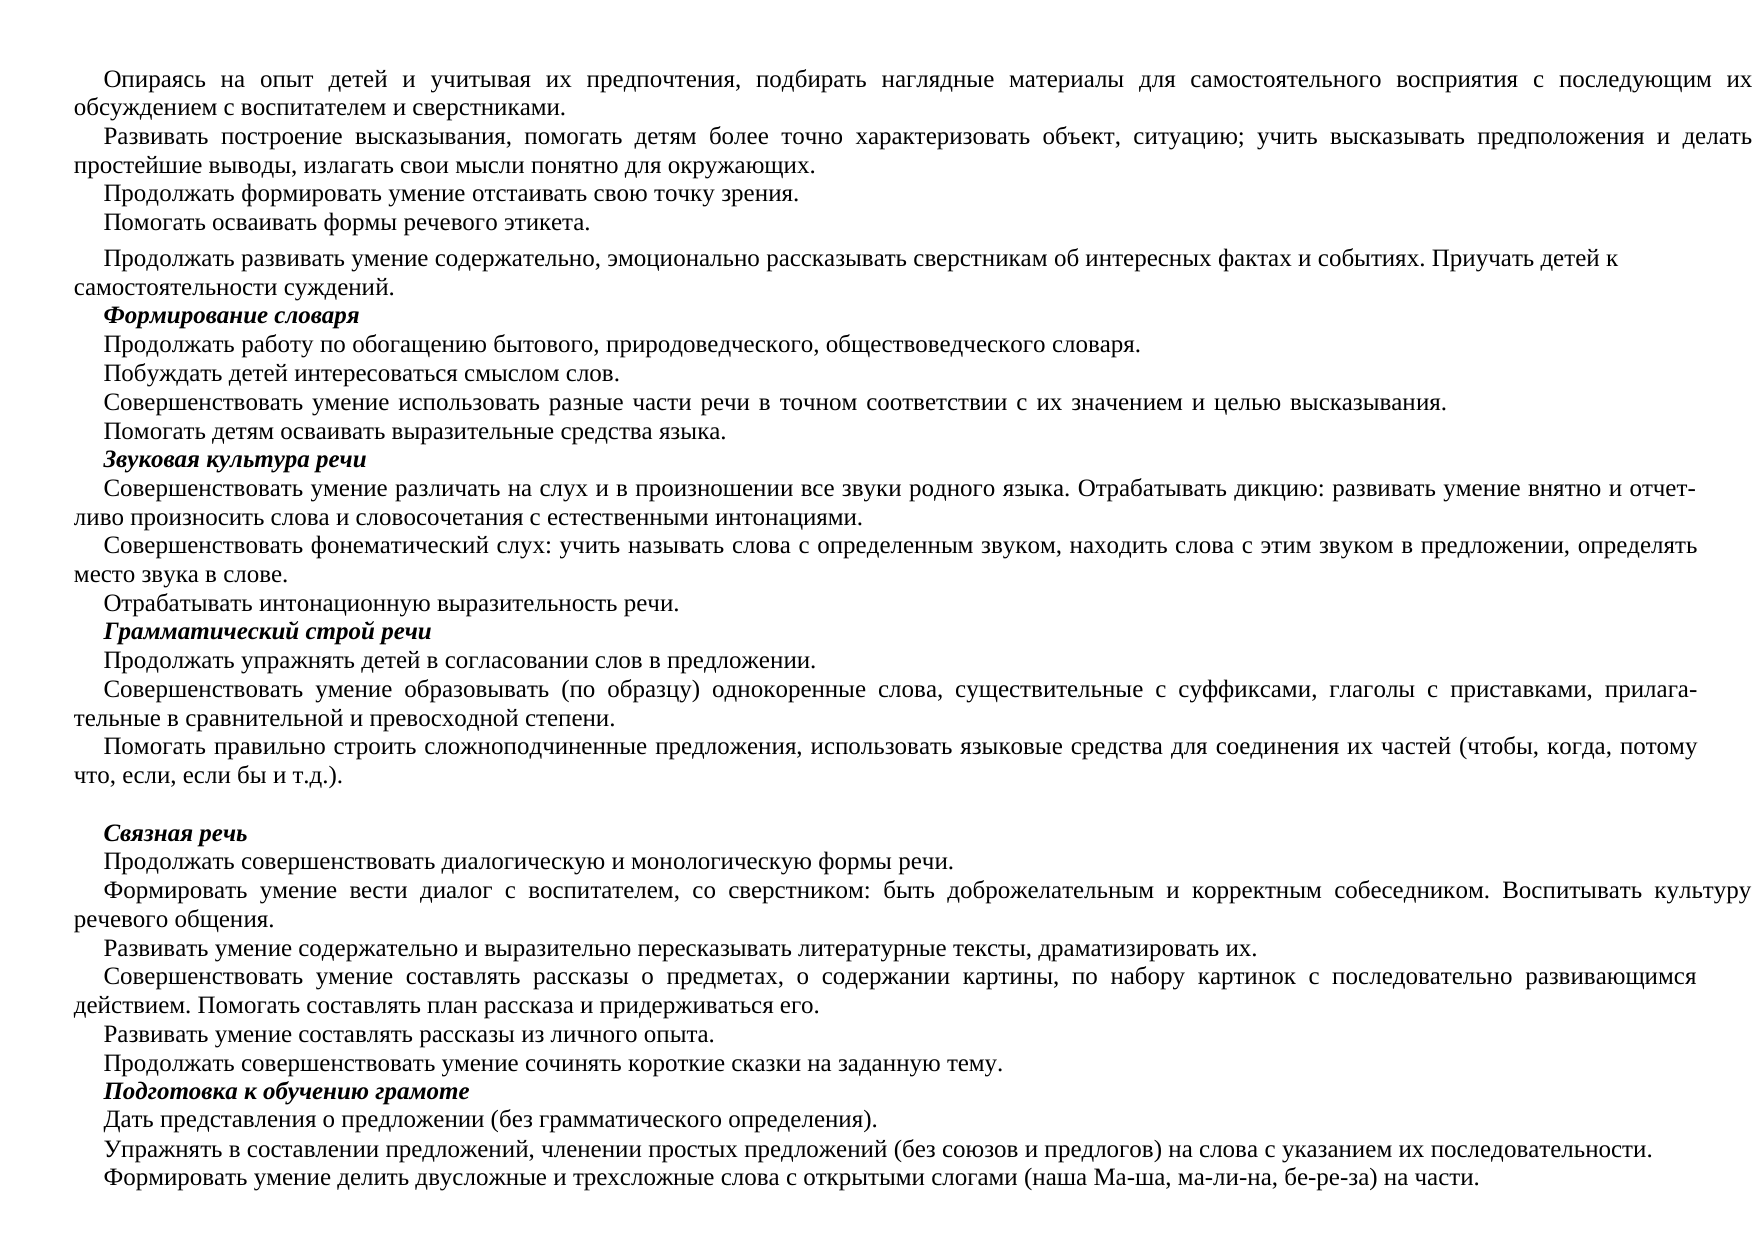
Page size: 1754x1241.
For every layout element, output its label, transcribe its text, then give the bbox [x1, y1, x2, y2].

text Отрабатывать интонационную выразительность речи. [103, 588, 1754, 617]
subtitle Звуковая культура речи [103, 444, 1754, 473]
text Продолжать развивать умение содержательно, эмоционально рассказывать сверстникам об интересных фактах и событиях. Приучать детей к самостоятельности суждений. [74, 243, 1620, 301]
text Продолжать упражнять детей в согласовании слов в предложении. [103, 645, 1754, 674]
text Помогать правильно строить сложноподчиненные предложения, использовать языковые средства для соединения их частей (чтобы, когда, потому что, если, если бы и т.д.). [74, 731, 1699, 789]
text Продолжать работу по обогащению бытового, природоведческого, обществоведческого словаря. Побуждать детей интересоваться смыслом слов. [103, 329, 1142, 387]
text Упражнять в составлении предложений, членении простых предложений (без союзов и предлогов) на слова с указанием их последовательности. Формировать умение делить двусложные и трехсложные слова с открытыми слогами (наша Ма-ша, ма-ли-на, бе-ре-за) на части. [103, 1134, 1654, 1191]
text Опираясь на опыт детей и учитывая их предпочтения, подбирать наглядные материалы для самостоятельного восприятия с последующим их обсуждением с воспитателем и сверстниками. [74, 64, 1754, 121]
text Совершенствовать фонематический слух: учить называть слова с определенным звуком, находить слова с этим звуком в предложении, определять место звука в слове. [74, 531, 1699, 588]
text Продолжать формировать умение отстаивать свою точку зрения. Помогать осваивать формы речевого этикета. [103, 178, 800, 236]
text Совершенствовать умение различать на слух и в произношении все звуки родного языка. Отрабатывать дикцию: развивать умение внятно и отчет- ливо произносить слова и словосочетания с естественными интонациями. [74, 473, 1699, 531]
text Развивать умение составлять рассказы из личного опыта. [103, 1019, 1754, 1048]
text Развивать построение высказывания, помогать детям более точно характеризовать объект, ситуацию; учить высказывать предположения и делать простейшие выводы, излагать свои мысли понятно для окружающих. [74, 121, 1754, 178]
text Совершенствовать умение образовывать (по образцу) однокоренные слова, существительные с суффиксами, глаголы с приставками, прилага- тельные в сравнительной и превосходной степени. [74, 674, 1699, 731]
text Совершенствовать умение использовать разные части речи в точном соответствии с их значением и целью высказывания. Помогать детям осваивать выразительные средства языка. [103, 387, 1449, 444]
text Продолжать совершенствовать диалогическую и монологическую формы речи. [103, 847, 1754, 875]
text Совершенствовать умение составлять рассказы о предметах, о содержании картины, по набору картинок с последовательно развивающимся действием. Помогать составлять план рассказа и придерживаться его. [74, 961, 1699, 1019]
subtitle Грамматический строй речи [103, 617, 1754, 645]
text Дать представления о предложении (без грамматического определения). [103, 1105, 1754, 1134]
text Продолжать совершенствовать умение сочинять короткие сказки на заданную тему. [103, 1048, 1754, 1077]
subtitle Подготовка к обучению грамоте [103, 1077, 1754, 1105]
text Развивать умение содержательно и выразительно пересказывать литературные тексты, драматизировать их. [103, 933, 1754, 961]
text Формировать умение вести диалог с воспитателем, со сверстником: быть доброжелательным и корректным собеседником. Воспитывать культуру речевого общения. [74, 875, 1754, 933]
subtitle Связная речь [103, 818, 1754, 847]
subtitle Формирование словаря [103, 301, 1754, 329]
